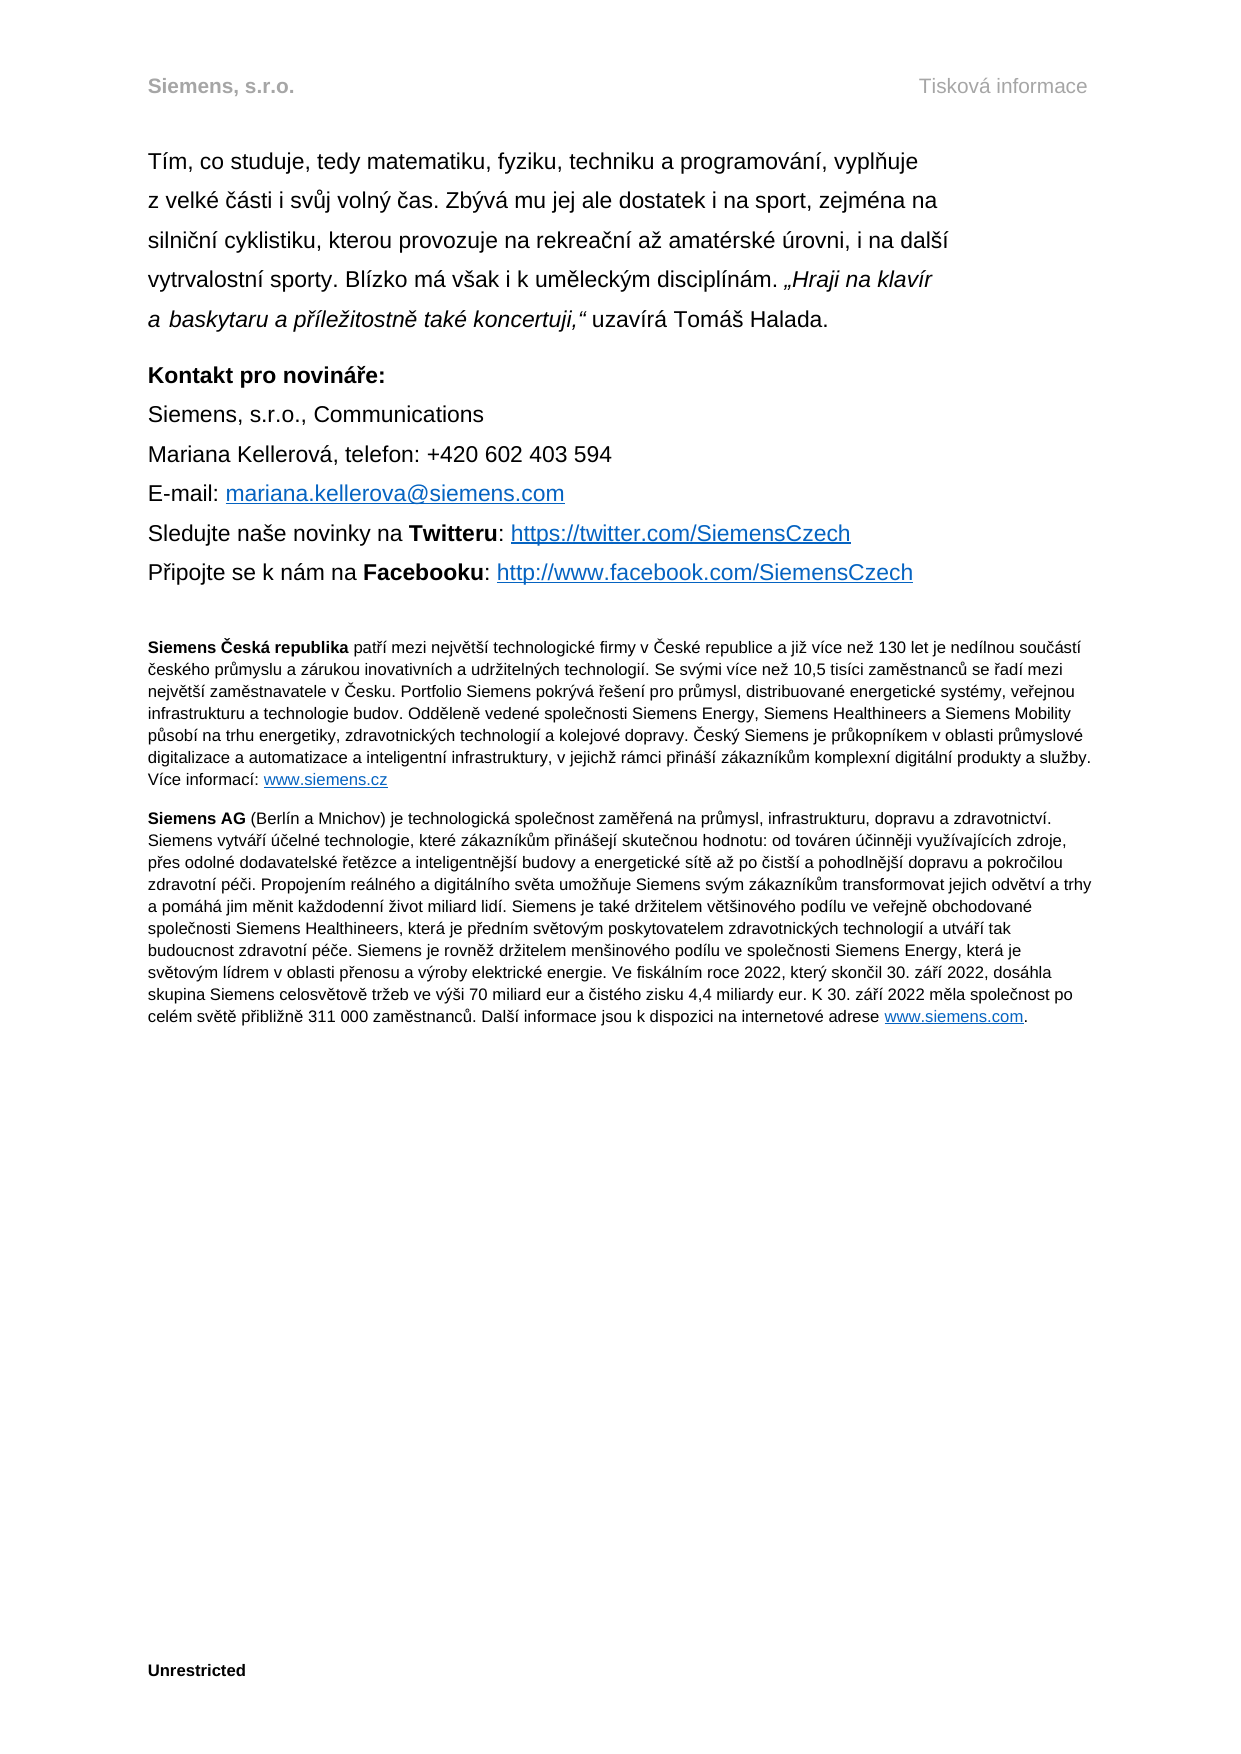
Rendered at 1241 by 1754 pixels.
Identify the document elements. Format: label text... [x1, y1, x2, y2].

text Sledujte naše novinky na Twitteru: https://twitter.com/SiemensCzech [148, 519, 1093, 546]
text E-mail: mariana.kellerova@siemens.com [148, 480, 1093, 506]
text Siemens, s.r.o., Communications [148, 401, 1093, 427]
text Siemens Česká republika patří mezi největší technologické firmy v České republice a již více než 130 let je nedílnou součástí českého průmyslu a zárukou inovativních a udržitelných technologií. Se svými více než 10,5 tisíci zaměstnanců se řadí mezi největší zaměstnavatele v Česku. Portfolio Siemens pokrývá řešení pro průmysl, distribuované energetické systémy, veřejnou infrastrukturu a technologie budov. Odděleně vedené společnosti Siemens Energy, Siemens Healthineers a Siemens Mobility působí na trhu energetiky, zdravotnických technologií a kolejové dopravy. Český Siemens je průkopníkem v oblasti průmyslové digitalizace a automatizace a inteligentní infrastruktury, v jejichž rámci přináší zákazníkům komplexní digitální produkty a služby. Více informací: www.siemens.cz [148, 638, 1093, 789]
text Tím, co studuje, tedy matematiku, fyziku, techniku a programování, vyplňuje z velké části i svůj volný čas. Zbývá mu jej ale dostatek i na sport, zejména na silniční cyklistiku, kterou provozuje na rekreační až amatérské úrovni, i na další vytrvalostní sporty. Blízko má však i k uměleckým disciplínám. „Hraji na klavír a baskytaru a příležitostně také koncertuji,“ uzavírá Tomáš Halada. [148, 148, 974, 332]
text Kontakt pro novináře: [148, 362, 1093, 388]
text Mariana Kellerová, telefon: +420 602 403 594 [148, 441, 1093, 467]
text Siemens AG (Berlín a Mnichov) je technologická společnost zaměřená na průmysl, infrastrukturu, dopravu a zdravotnictví. Siemens vytváří účelné technologie, které zákazníkům přinášejí skutečnou hodnotu: od továren účinněji využívajících zdroje, přes odolné dodavatelské řetězce a inteligentnější budovy a energetické sítě až po čistší a pohodlnější dopravu a pokročilou zdravotní péči. Propojením reálného a digitálního světa umožňuje Siemens svým zákazníkům transformovat jejich odvětví a trhy a pomáhá jim měnit každodenní život miliard lidí. Siemens je také držitelem většinového podílu ve veřejně obchodované společnosti Siemens Healthineers, která je předním světovým poskytovatelem zdravotnických technologií a utváří tak budoucnost zdravotní péče. Siemens je rovněž držitelem menšinového podílu ve společnosti Siemens Energy, která je světovým lídrem v oblasti přenosu a výroby elektrické energie. Ve fiskálním roce 2022, který skončil 30. září 2022, dosáhla skupina Siemens celosvětově tržeb ve výši 70 miliard eur a čistého zisku 4,4 miliardy eur. K 30. září 2022 měla společnost po celém světě přibližně 311 000 zaměstnanců. Další informace jsou k dispozici na internetové adrese www.siemens.com. [148, 808, 1093, 1026]
text Připojte se k nám na Facebooku: http://www.facebook.com/SiemensCzech [148, 559, 1093, 585]
